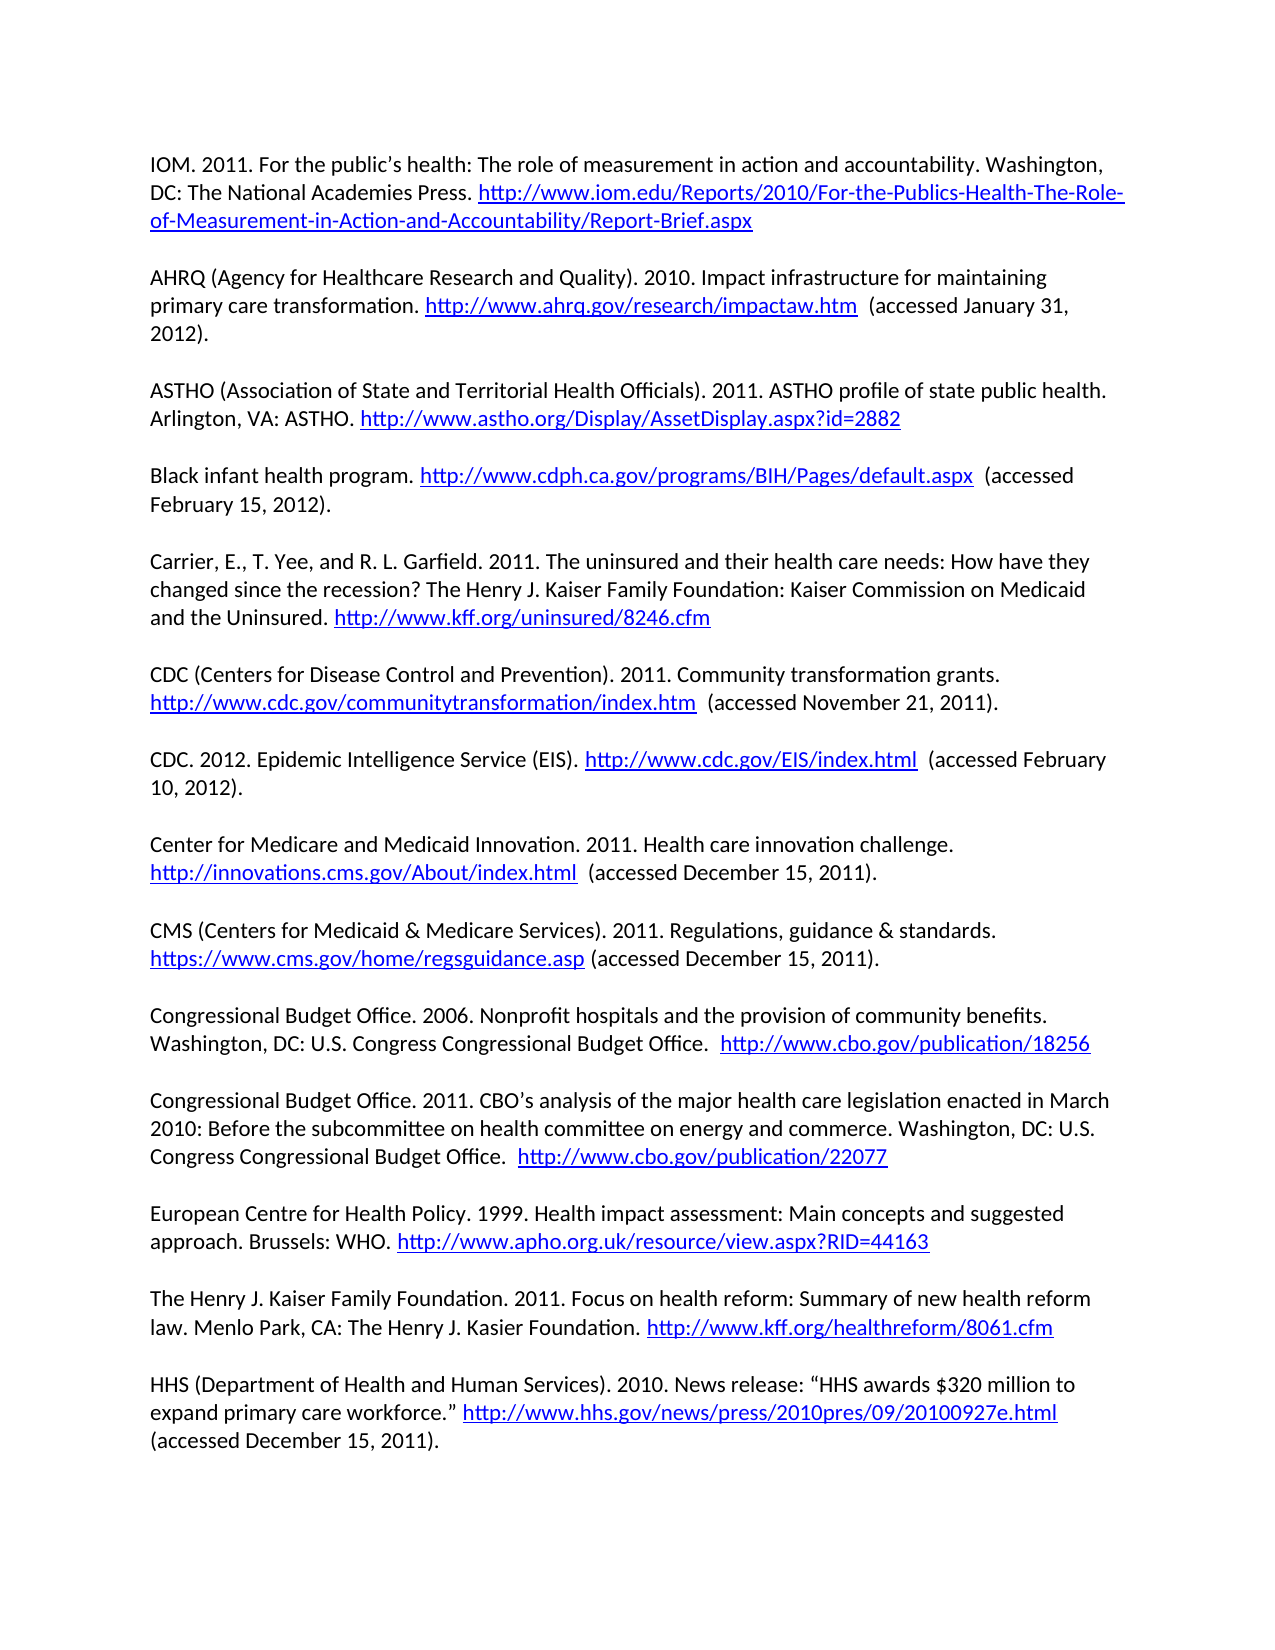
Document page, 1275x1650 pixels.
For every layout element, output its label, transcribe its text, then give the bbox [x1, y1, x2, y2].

text The Henry J. Kaiser Family Foundation. 2011. Focus on health reform: Summary of new health reform law. Menlo Park, CA: The Henry J. Kasier Foundation. http://www.kff.org/healthreform/8061.cfm [150, 1284, 1125, 1341]
text CMS (Centers for Medicaid & Medicare Services). 2011. Regulations, guidance & standards. https://www.cms.gov/home/regsguidance.asp (accessed December 15, 2011). [150, 916, 1125, 972]
text Black infant health program. http://www.cdph.ca.gov/programs/BIH/Pages/default.aspx (accessed February 15, 2012). [150, 462, 1125, 518]
text European Centre for Health Policy. 1999. Health impact assessment: Main concepts and suggested approach. Brussels: WHO. http://www.apho.org.uk/resource/view.aspx?RID=44163 [150, 1199, 1125, 1255]
text Center for Medicare and Medicaid Innovation. 2011. Health care innovation challenge. http://innovations.cms.gov/About/index.html (accessed December 15, 2011). [150, 831, 1125, 887]
text Congressional Budget Office. 2006. Nonprofit hospitals and the provision of community benefits. Washington, DC: U.S. Congress Congressional Budget Office. http://www.cbo.gov/publication/18256 [150, 1001, 1125, 1057]
text HHS (Department of Health and Human Services). 2010. News release: “HHS awards $320 million to expand primary care workforce.” http://www.hhs.gov/news/press/2010pres/09/20100927e.html (accessed December 15, 2011). [150, 1370, 1125, 1454]
text CDC (Centers for Disease Control and Prevention). 2011. Community transformation grants. http://www.cdc.gov/communitytransformation/index.htm (accessed November 21, 2011). [150, 660, 1125, 716]
text Carrier, E., T. Yee, and R. L. Garfield. 2011. The uninsured and their health care needs: How have they changed since the recession? The Henry J. Kaiser Family Foundation: Kaiser Commission on Medicaid and the Uninsured. http://www.kff.org/uninsured/8246.cfm [150, 547, 1125, 631]
text CDC. 2012. Epidemic Intelligence Service (EIS). http://www.cdc.gov/EIS/index.html (accessed February 10, 2012). [150, 745, 1125, 801]
text ASTHO (Association of State and Territorial Health Officials). 2011. ASTHO profile of state public health. Arlington, VA: ASTHO. http://www.astho.org/Display/AssetDisplay.aspx?id=2882 [150, 376, 1125, 432]
text AHRQ (Agency for Healthcare Research and Quality). 2010. Impact infrastructure for maintaining primary care transformation. http://www.ahrq.gov/research/impactaw.htm (accessed January 31, 2012). [150, 263, 1125, 347]
text IOM. 2011. For the public’s health: The role of measurement in action and accountability. Washington, DC: The National Academies Press. http://www.iom.edu/Reports/2010/For-the-Publics-Health-The-Role-of-Measurement-in-Action-and-Accountability/Report-Brief.aspx [150, 150, 1125, 234]
text Congressional Budget Office. 2011. CBO’s analysis of the major health care legislation enacted in March 2010: Before the subcommittee on health committee on energy and commerce. Washington, DC: U.S. Congress Congressional Budget Office. http://www.cbo.gov/publication/22077 [150, 1086, 1125, 1170]
